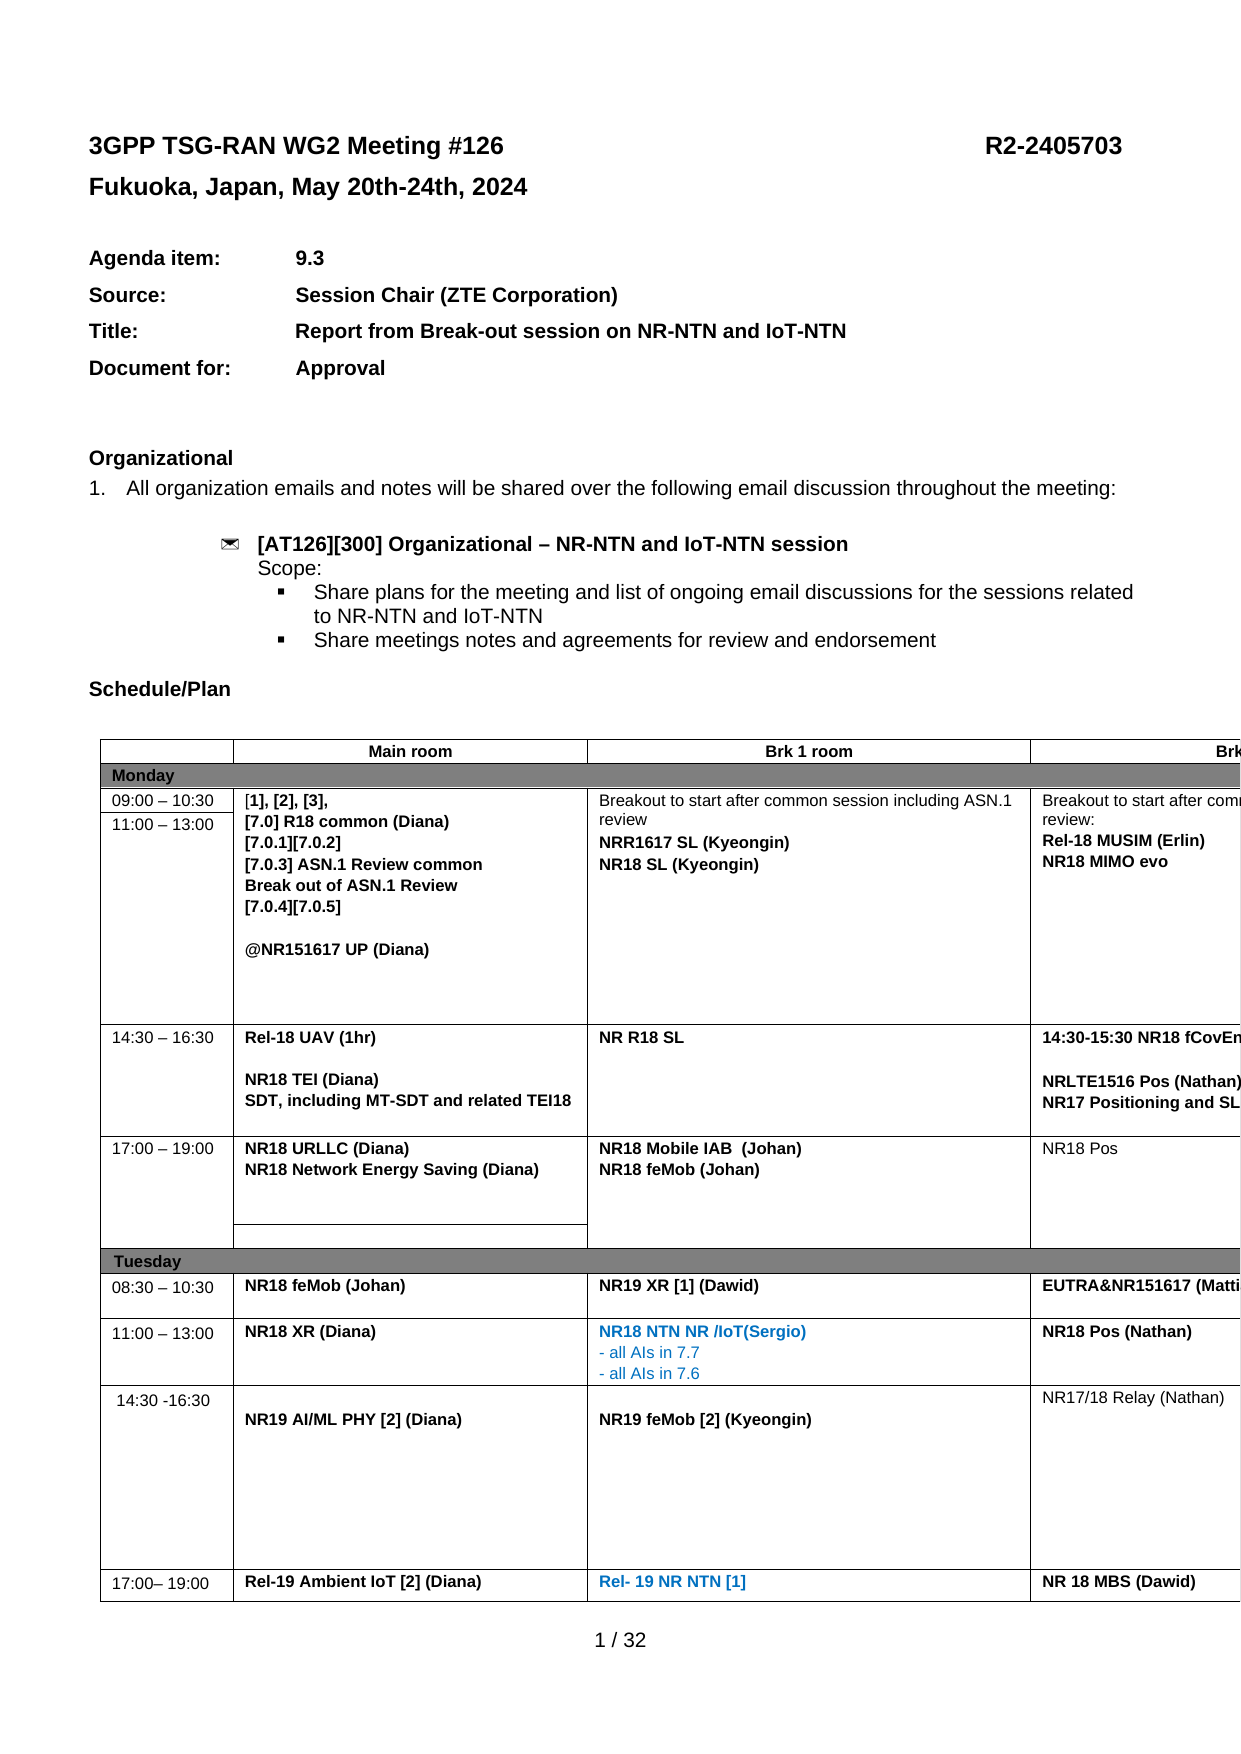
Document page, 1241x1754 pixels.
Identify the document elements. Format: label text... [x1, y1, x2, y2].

table_cell Breakout to start after common session including ASN.1 review NRR1617 SL (Kyeongin) NR18 SL (Kyeongin) [588, 789, 1030, 1024]
table_cell NR19 XR [1] (Dawid) [588, 1274, 1030, 1318]
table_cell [1031, 1570, 1240, 1601]
table_cell NR18 feMob (Johan) [234, 1274, 587, 1318]
table_cell 11:00 – 13:00 [101, 1319, 233, 1385]
table_cell NR17/18 Relay (Nathan) [1031, 1386, 1240, 1569]
list Share meetings notes and agreements for review and endorsement [276, 628, 1152, 652]
table_cell Rel-18 UAV (1hr) NR18 TEI (Diana) SDT, including MT-SDT and related TEI18 [234, 1025, 587, 1136]
table_cell [234, 1225, 587, 1248]
list Share plans for the meeting and list of ongoing email discussions for the sessions related to NR-NTN and IoT-NTN [276, 580, 1152, 628]
text Document for: Approval [89, 355, 1152, 379]
table_cell 11:00 – 13:00 [101, 813, 233, 1024]
table_cell NR18 XR (Diana) [234, 1319, 587, 1385]
text [AT126][300] Organizational – NR-NTN and IoT-NTN session [220, 532, 1152, 556]
table_cell NR19 feMob [2] (Kyeongin) [588, 1386, 1030, 1569]
list All organization emails and notes will be shared over the following email discussion throughout the meeting: [89, 476, 1152, 500]
table_cell 14:30 -16:30 [101, 1386, 233, 1569]
table_cell 17:00 – 19:00 [101, 1137, 233, 1248]
table_cell 14:30-15:30 NR18 fCovEnh (Eswar) NRLTE1516 Pos (Nathan) NR17 Positioning and SL Relay (Nathan) [1031, 1025, 1240, 1136]
table_cell NR18 Pos (Nathan) [1031, 1319, 1240, 1385]
text Fukuoka, Japan, May 20th-24th, 2024 [89, 172, 1152, 201]
table_cell Breakout to start after common session including ASN.1 review: Rel-18 MUSIM (Erlin) NR18 MIMO evo [1031, 789, 1240, 1024]
table_cell NR18 NTN NR /IoT(Sergio) - all AIs in 7.7 - all AIs in 7.6 [588, 1319, 1030, 1385]
text Scope: [257, 556, 1152, 580]
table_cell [234, 1570, 587, 1601]
table_header Main room [234, 740, 587, 763]
table_cell NR19 AI/ML PHY [2] (Diana) [234, 1386, 587, 1569]
text Source: Session Chair (ZTE Corporation) [89, 282, 1152, 306]
table_cell NR18 URLLC (Diana) NR18 Network Energy Saving (Diana) [234, 1137, 587, 1224]
table_cell 08:30 – 10:30 [101, 1274, 233, 1318]
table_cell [588, 1570, 1030, 1601]
table_cell [1], [2], [3], [7.0] R18 common (Diana) [7.0.1][7.0.2] [7.0.3] ASN.1 Review common Break out of ASN.1 Review [7.0.4][7.0.5] @NR151617 UP (Diana) [234, 789, 587, 1024]
table_cell Tuesday [101, 1249, 1240, 1273]
table_header Brk 1 room [588, 740, 1030, 763]
text Agenda item: 9.3 [89, 246, 1152, 270]
table_header Brk 2 room [1031, 740, 1240, 763]
table_cell Monday [101, 764, 1240, 787]
table_cell NR18 Mobile IAB (Johan) NR18 feMob (Johan) [588, 1137, 1030, 1248]
table_cell NR18 Pos [1031, 1137, 1240, 1248]
table_cell 17:00– 19:00 [101, 1570, 233, 1601]
table_cell NR R18 SL [588, 1025, 1030, 1136]
text Title: Report from Break-out session on NR-NTN and IoT-NTN [89, 319, 1152, 343]
table_header [101, 740, 233, 763]
text Organizational [89, 446, 1152, 469]
table_cell EUTRA&NR151617 (Mattias) [1031, 1274, 1240, 1318]
table_cell 09:00 – 10:30 [101, 789, 233, 812]
table_cell 14:30 – 16:30 [101, 1025, 233, 1136]
text Schedule/Plan [89, 677, 1152, 701]
text 3GPP TSG-RAN WG2 Meeting #126 R2-2405703 [89, 131, 1152, 159]
